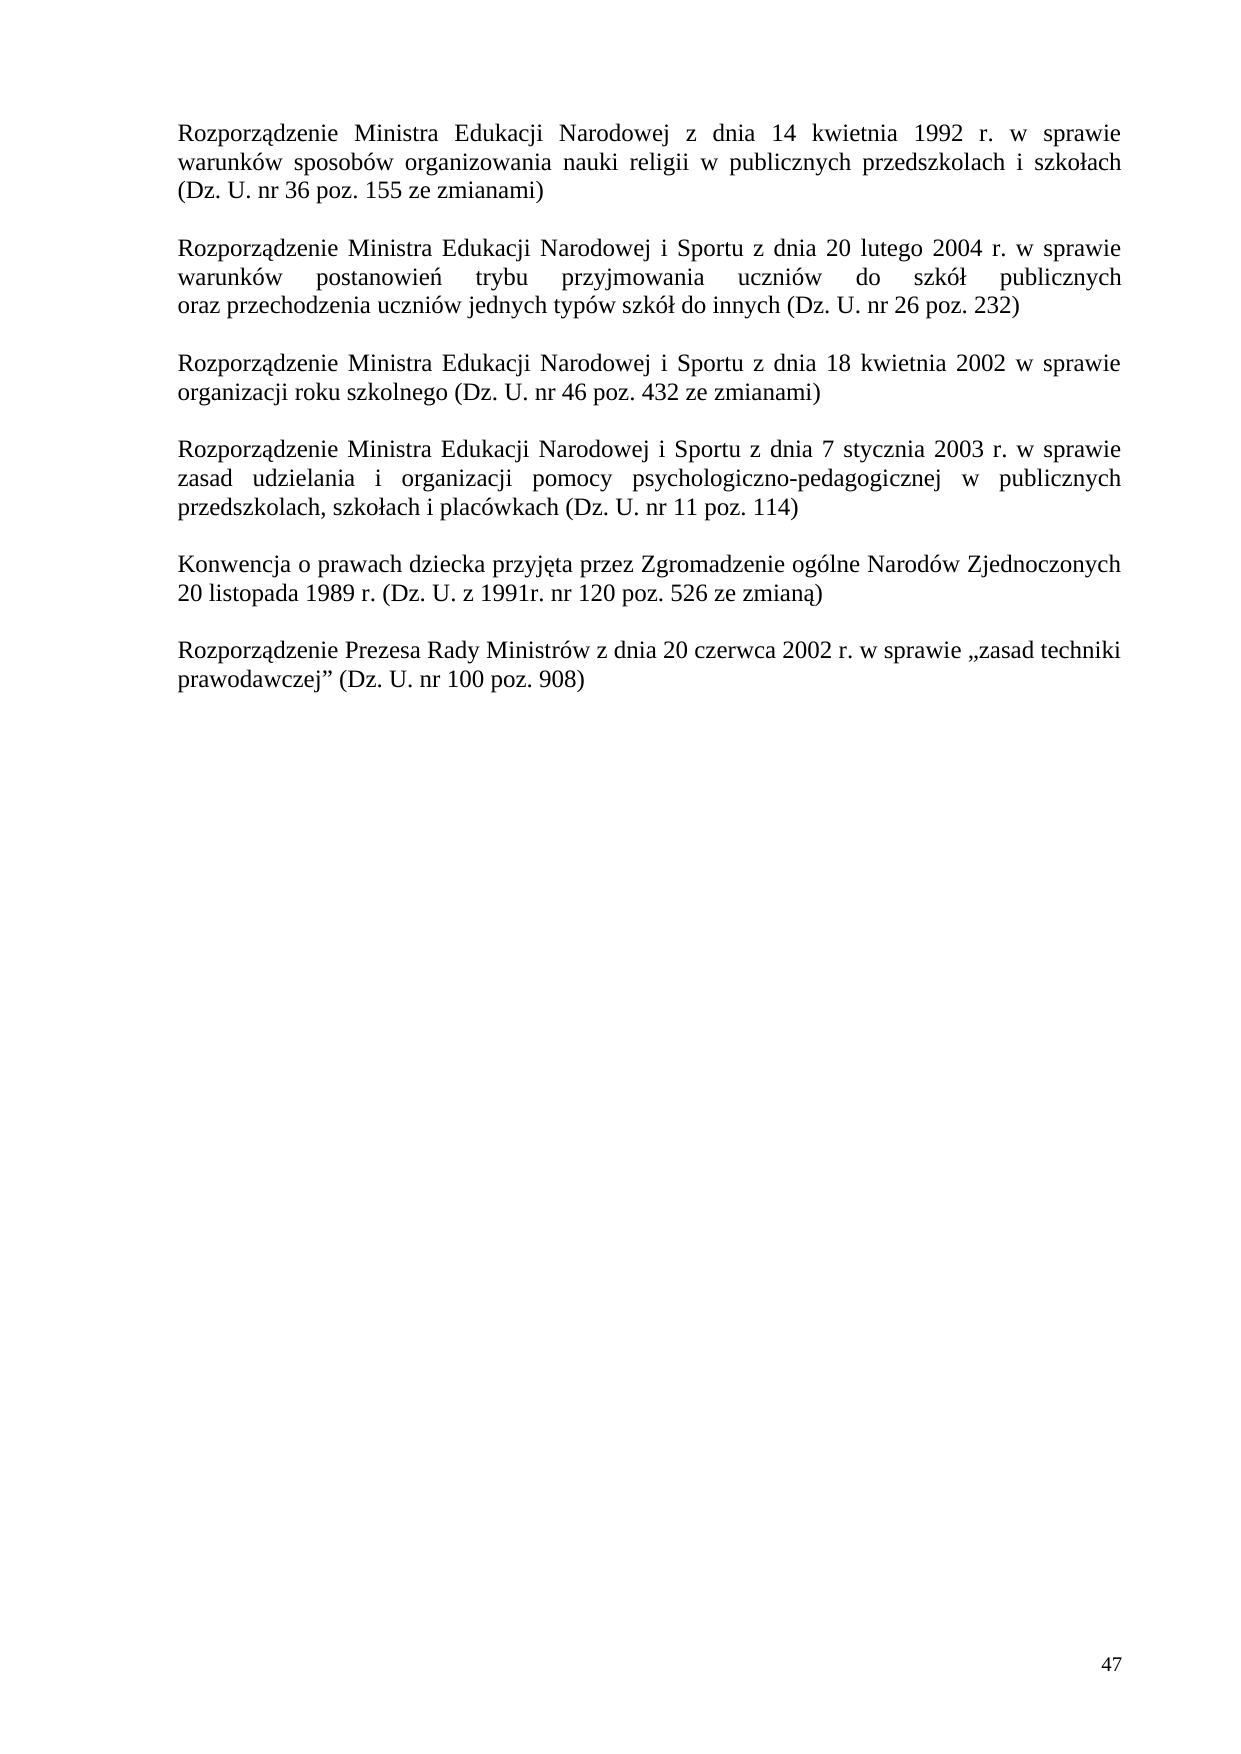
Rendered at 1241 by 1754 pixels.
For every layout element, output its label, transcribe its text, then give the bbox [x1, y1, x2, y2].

text Rozporządzenie Prezesa Rady Ministrów z dnia 20 czerwca 2002 r. w sprawie „zasad techniki prawodawczej” (Dz. U. nr 100 poz. 908) [177, 636, 1122, 693]
text Rozporządzenie Ministra Edukacji Narodowej z dnia 14 kwietnia 1992 r. w sprawie warunków sposobów organizowania nauki religii w publicznych przedszkolach i szkołach (Dz. U. nr 36 poz. 155 ze zmianami) [177, 118, 1122, 204]
text Rozporządzenie Ministra Edukacji Narodowej i Sportu z dnia 20 lutego 2004 r. w sprawie warunków postanowień trybu przyjmowania uczniów do szkół publicznych oraz przechodzenia uczniów jednych typów szkół do innych (Dz. U. nr 26 poz. 232) [177, 233, 1122, 319]
text Konwencja o prawach dziecka przyjęta przez Zgromadzenie ogólne Narodów Zjednoczonych 20 listopada 1989 r. (Dz. U. z 1991r. nr 120 poz. 526 ze zmianą) [177, 549, 1122, 607]
text Rozporządzenie Ministra Edukacji Narodowej i Sportu z dnia 18 kwietnia 2002 w sprawie organizacji roku szkolnego (Dz. U. nr 46 poz. 432 ze zmianami) [177, 348, 1122, 406]
text Rozporządzenie Ministra Edukacji Narodowej i Sportu z dnia 7 stycznia 2003 r. w sprawie zasad udzielania i organizacji pomocy psychologiczno-pedagogicznej w publicznych przedszkolach, szkołach i placówkach (Dz. U. nr 11 poz. 114) [177, 434, 1122, 521]
